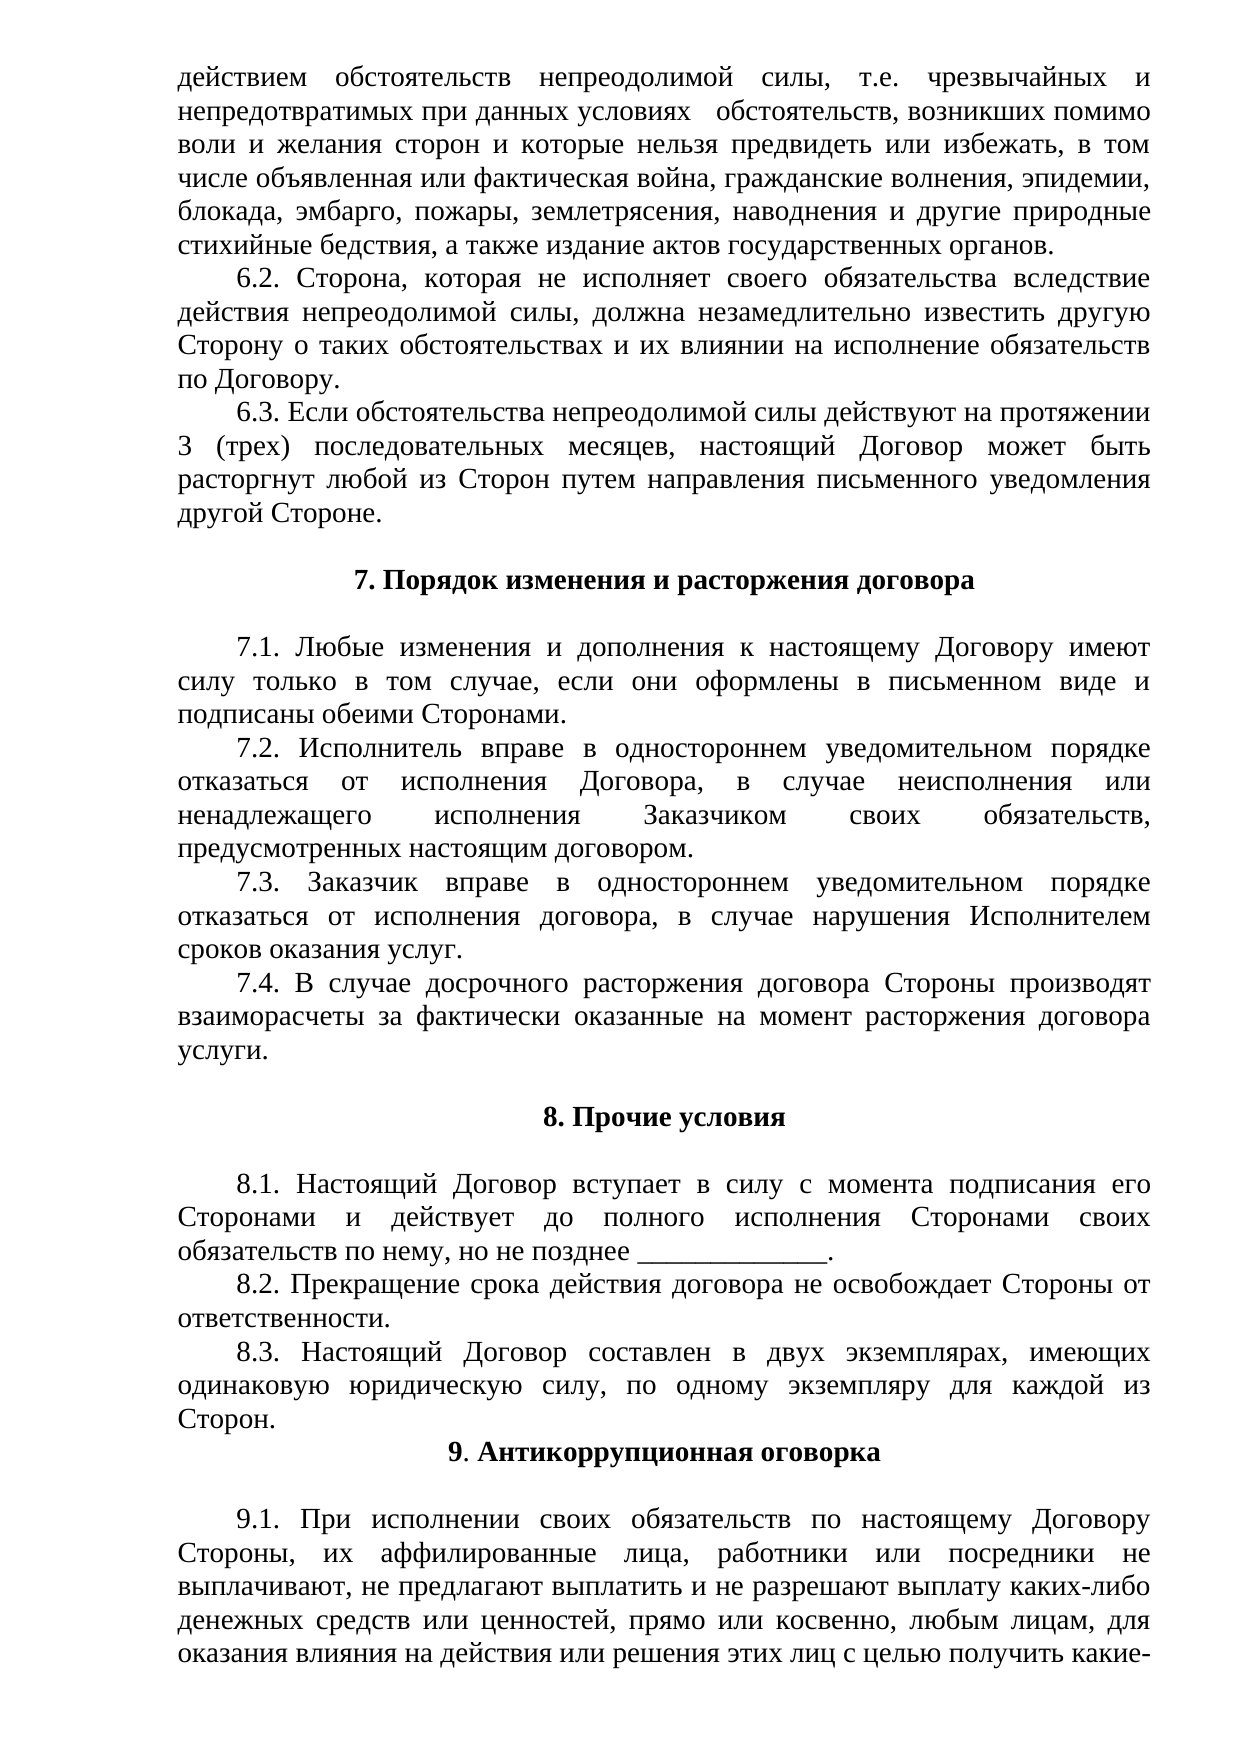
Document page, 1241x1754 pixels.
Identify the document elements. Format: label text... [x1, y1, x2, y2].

text 7.1. Любые изменения и дополнения к настоящему Договору имеют силу только в том случае, если они оформлены в письменном виде и подписаны обеими Сторонами. [177, 629, 1152, 730]
text 7.3. Заказчик вправе в одностороннем уведомительном порядке отказаться от исполнения договора, в случае нарушения Исполнителем сроков оказания услуг. [177, 864, 1152, 965]
text 8. Прочие условия [177, 1099, 1152, 1132]
text 8.3. Настоящий Договор составлен в двух экземплярах, имеющих одинаковую юридическую силу, по одному экземпляру для каждой из Сторон. [177, 1334, 1152, 1434]
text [177, 1501, 1152, 1669]
text 7.2. Исполнитель вправе в одностороннем уведомительном порядке отказаться от исполнения Договора, в случае неисполнения или ненадлежащего исполнения Заказчиком своих обязательств, предусмотренных настоящим договором. [177, 730, 1152, 864]
text 8.1. Настоящий Договор вступает в силу с момента подписания его Сторонами и действует до полного исполнения Сторонами своих обязательств по нему, но не позднее _____________. [177, 1166, 1152, 1267]
text 9. Антикоррупционная оговорка [177, 1434, 1152, 1468]
text 7. Порядок изменения и расторжения договора [177, 562, 1152, 596]
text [177, 59, 1152, 260]
text 8.2. Прекращение срока действия договора не освобождает Стороны от ответственности. [177, 1267, 1152, 1334]
text 6.3. Если обстоятельства непреодолимой силы действуют на протяжении 3 (трех) последовательных месяцев, настоящий Договор может быть расторгнут любой из Сторон путем направления письменного уведомления другой Стороне. [177, 394, 1152, 529]
text 6.2. Сторона, которая не исполняет своего обязательства вследствие действия непреодолимой силы, должна незамедлительно известить другую Сторону о таких обстоятельствах и их влиянии на исполнение обязательств по Договору. [177, 260, 1152, 394]
text 7.4. В случае досрочного расторжения договора Стороны производят взаиморасчеты за фактически оказанные на момент расторжения договора услуги. [177, 965, 1152, 1065]
